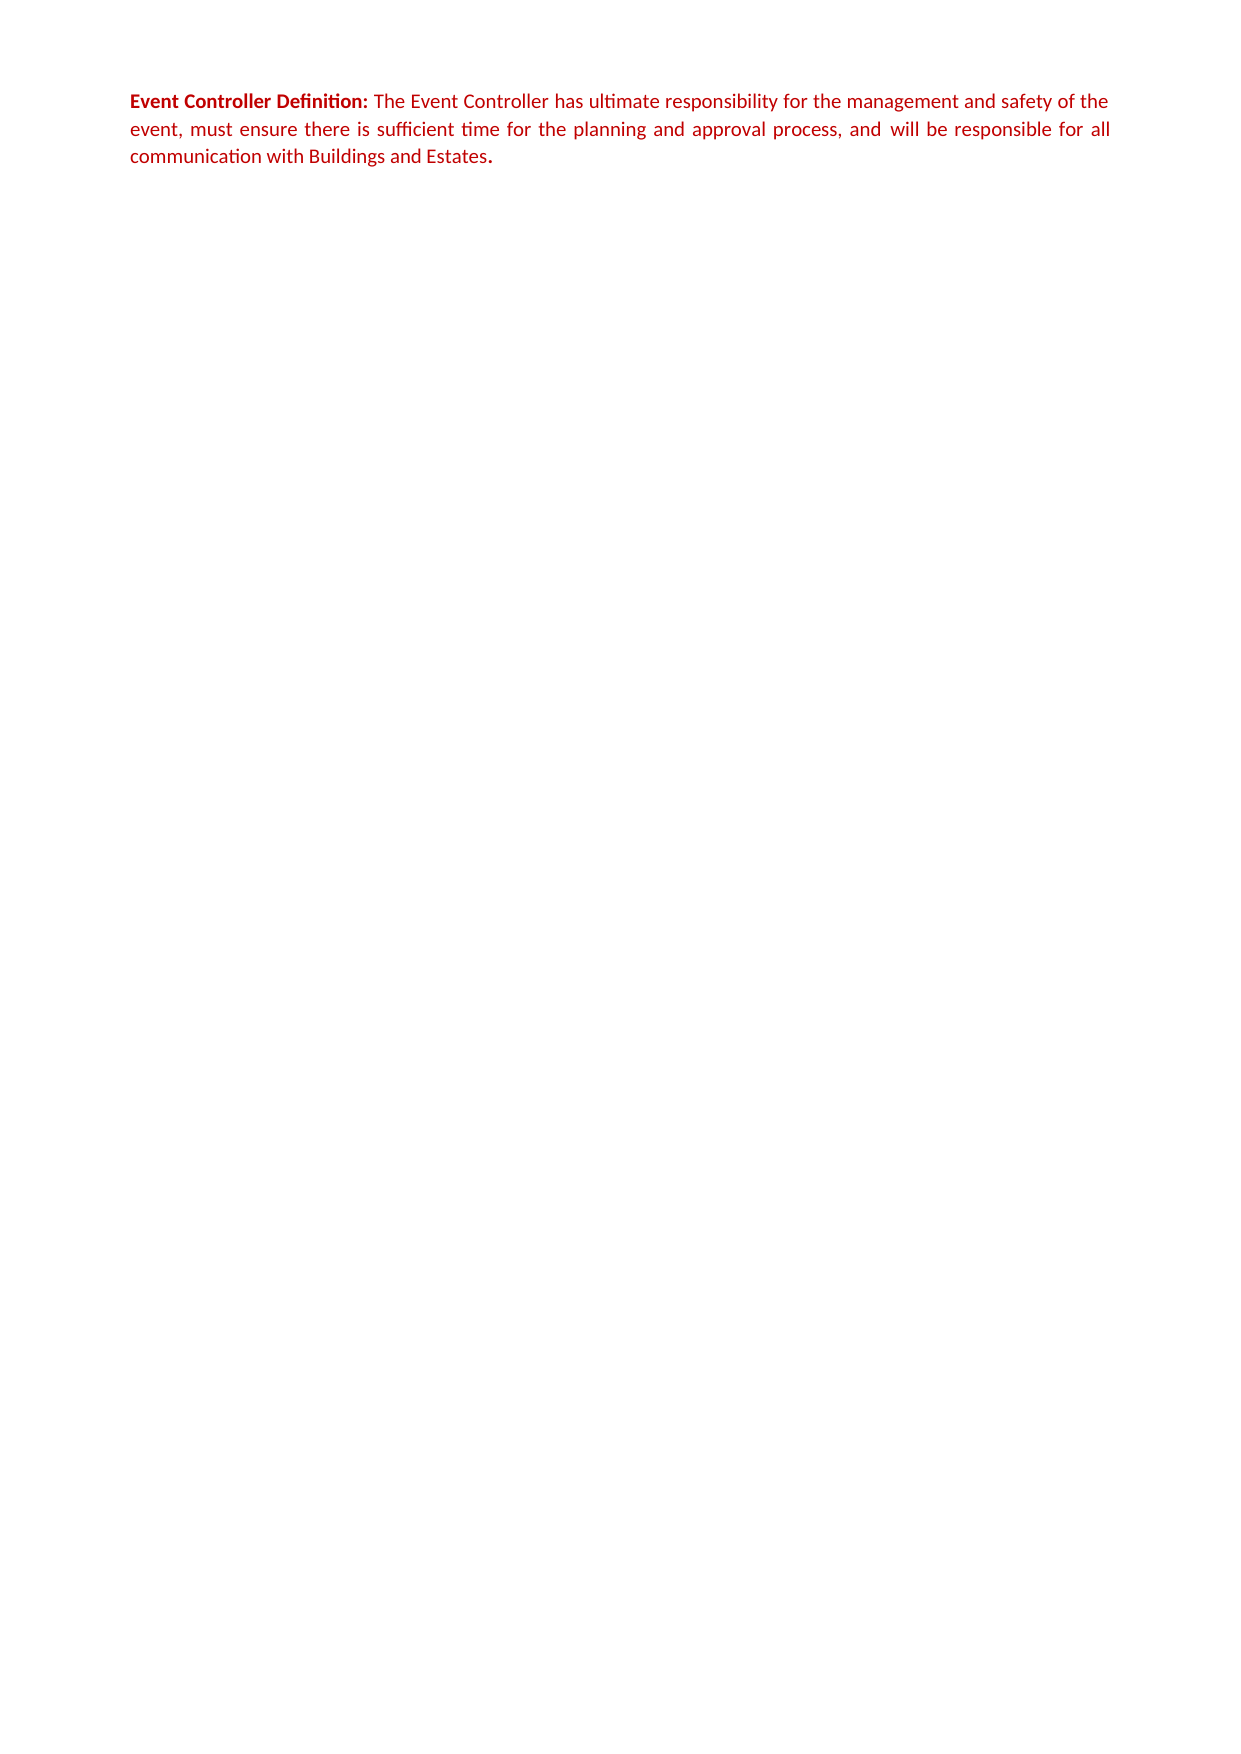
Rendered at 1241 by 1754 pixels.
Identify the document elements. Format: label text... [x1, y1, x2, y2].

text Event Controller Definition: The Event Controller has ultimate responsibility for the management and safety of the event, must ensure there is sufficient time for the planning and approval process, and will be responsible for all communication with Buildings and Estates. [130, 89, 1110, 169]
